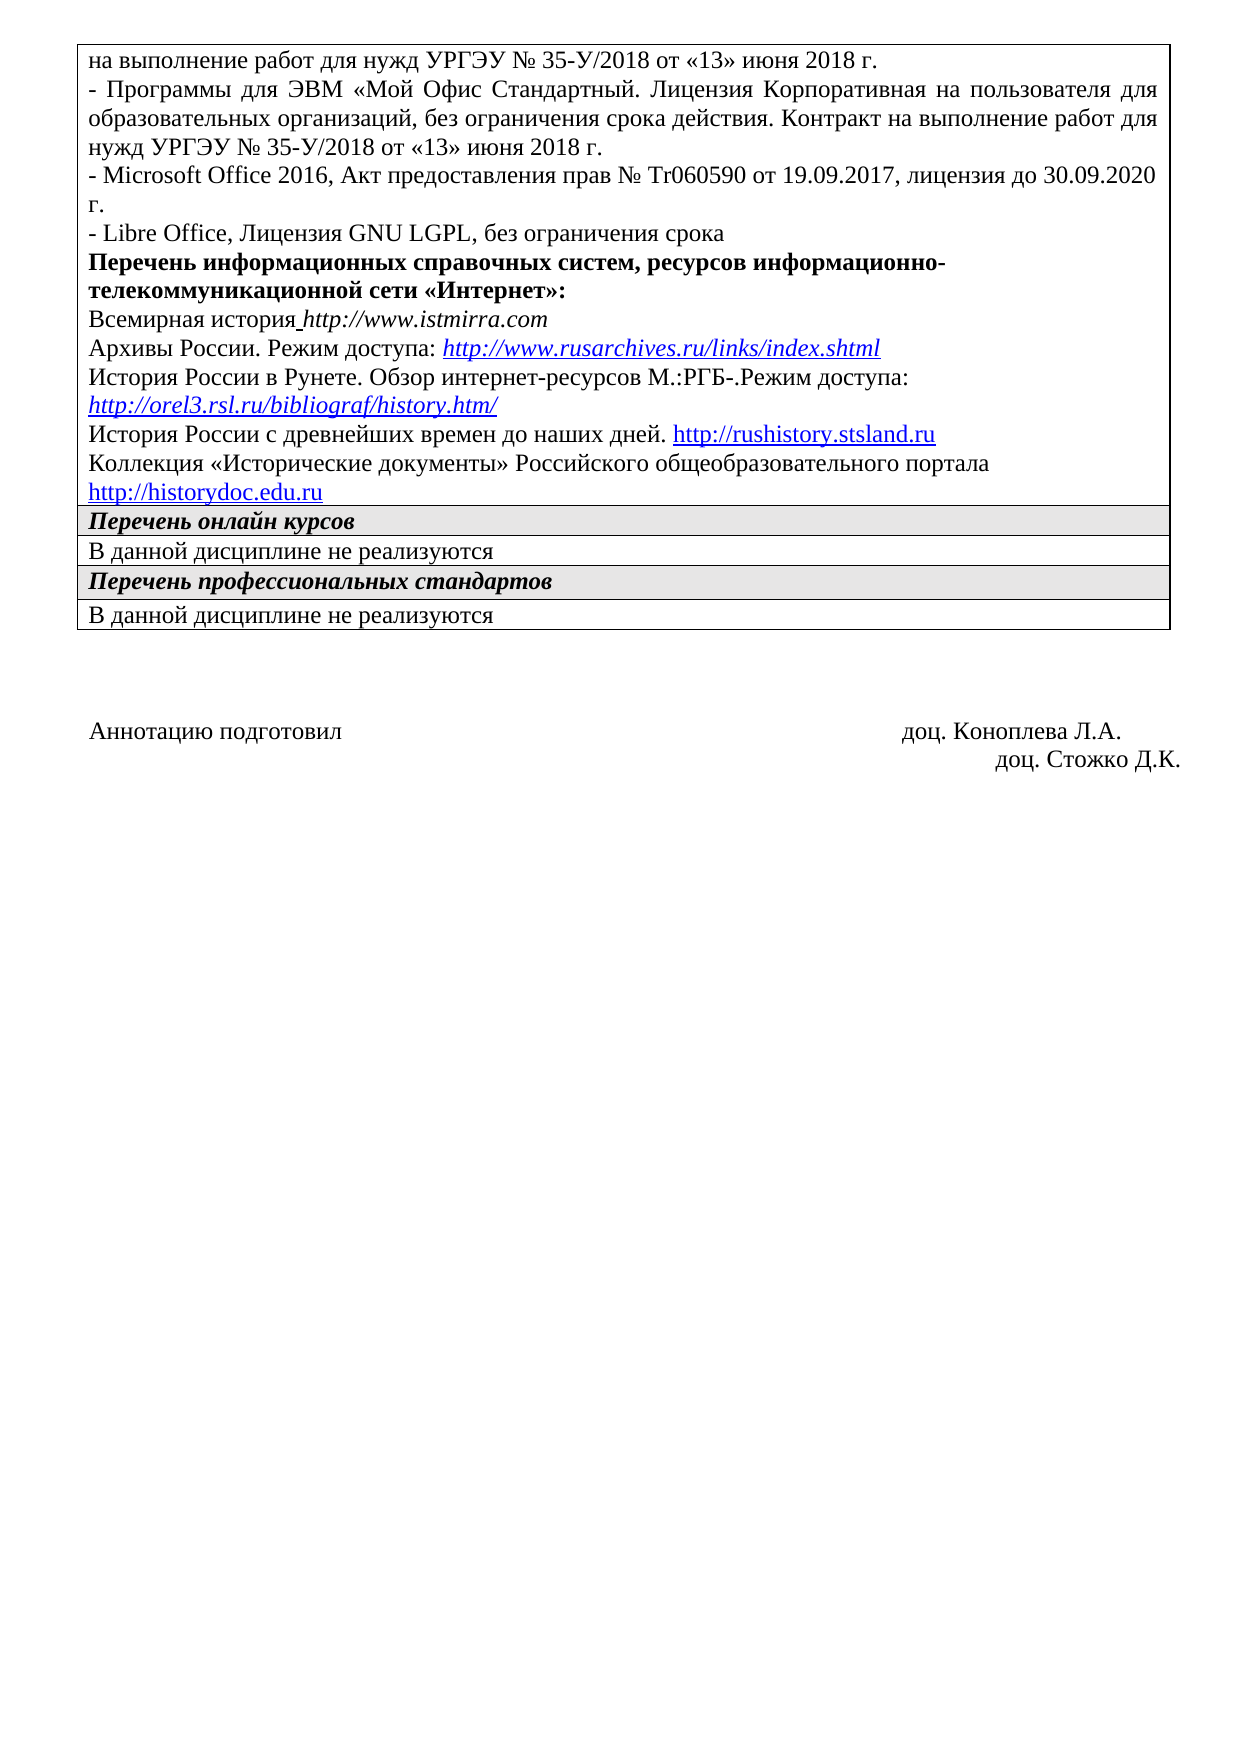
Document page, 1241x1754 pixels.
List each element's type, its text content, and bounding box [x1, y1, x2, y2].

table_cell В данной дисциплине не реализуются [78, 600, 1169, 628]
text Аннотацию подготовил доц. Коноплева Л.А. [88, 716, 1181, 744]
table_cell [78, 45, 1169, 505]
table_cell Перечень профессиональных стандартов [78, 566, 1169, 599]
text доц. Стожко Д.К. [118, 744, 1181, 773]
table_cell Перечень онлайн курсов [78, 506, 1169, 535]
table_cell В данной дисциплине не реализуются [78, 536, 1169, 565]
